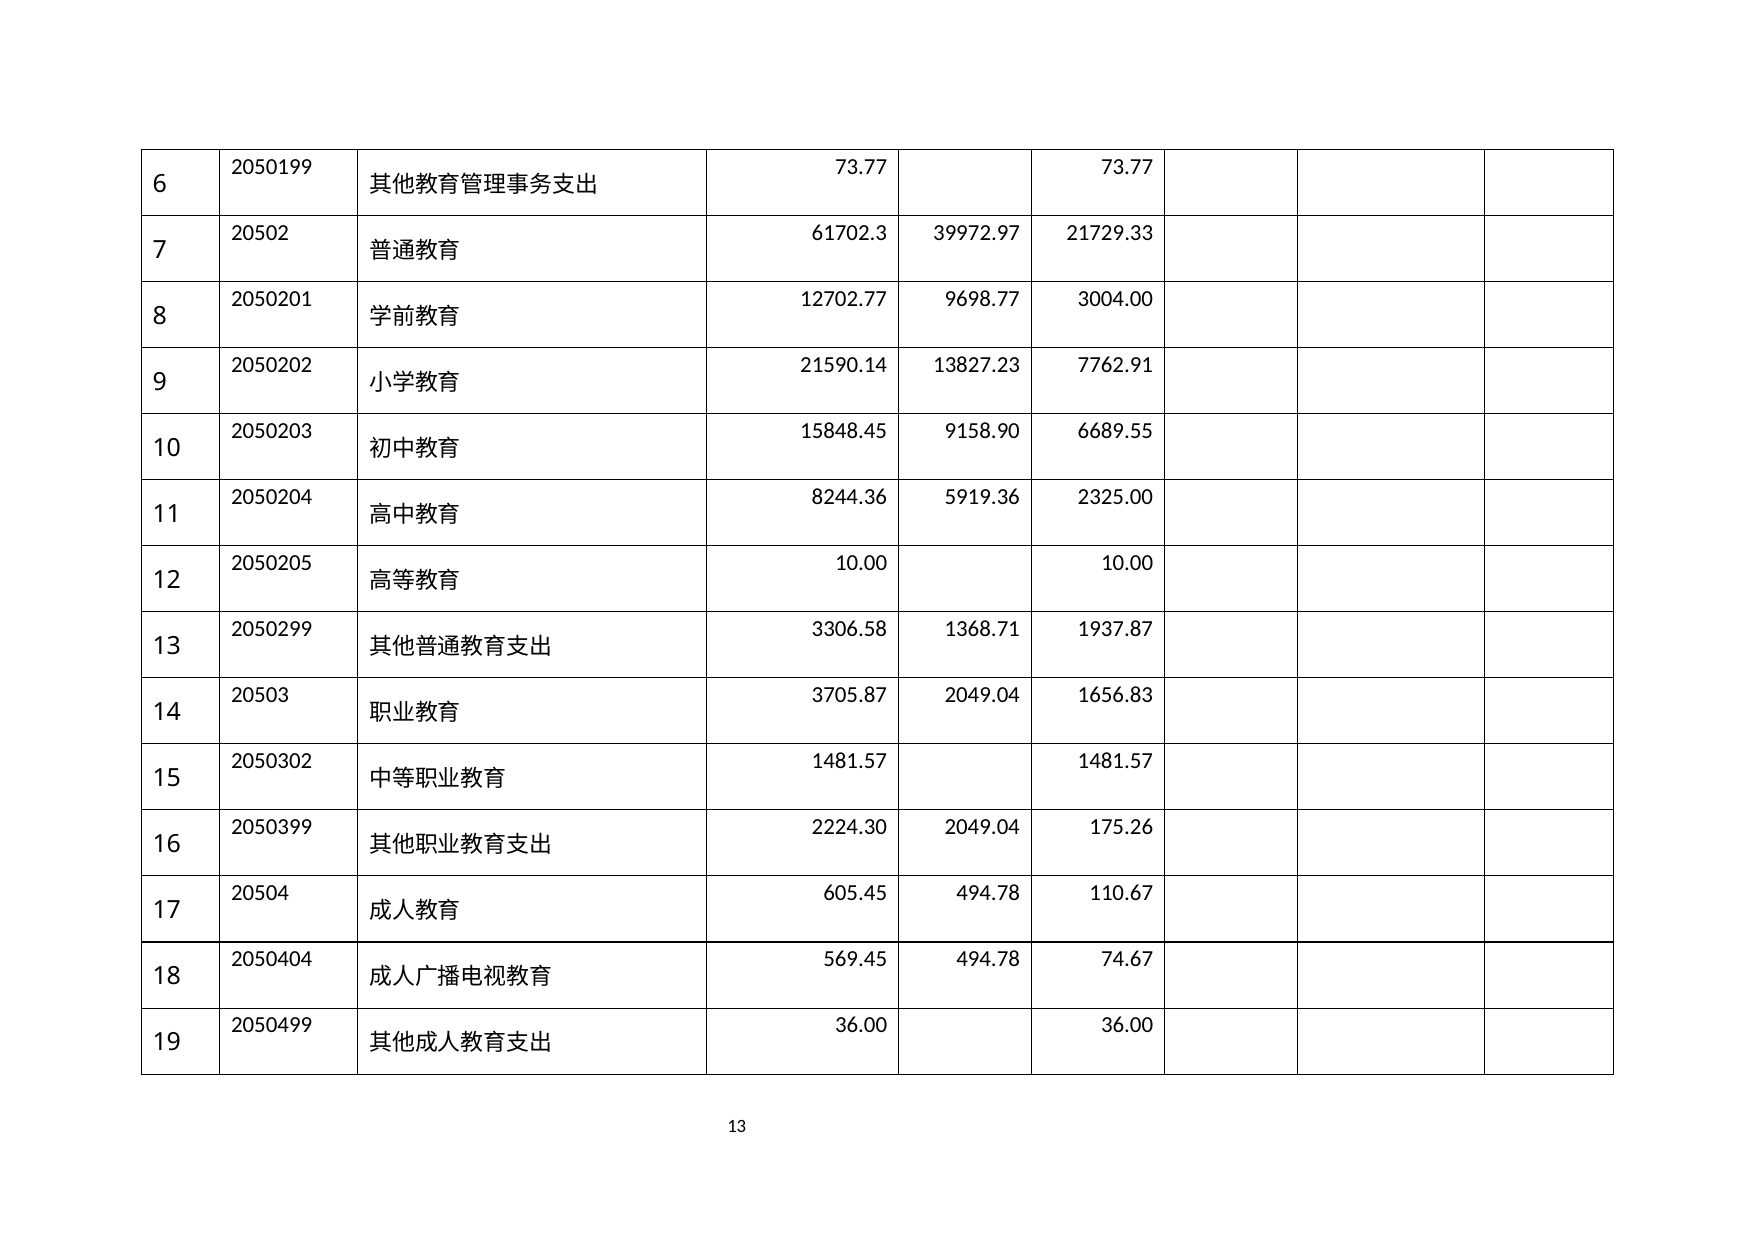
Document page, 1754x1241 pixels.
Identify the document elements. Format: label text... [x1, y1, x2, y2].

table_cell 494.78 [899, 876, 1031, 941]
table_cell [1298, 943, 1484, 1007]
table_cell [1485, 810, 1613, 875]
table_cell [1165, 678, 1297, 743]
table_cell [1165, 810, 1297, 875]
table_cell 1481.57 [1032, 744, 1164, 809]
table_cell 6689.55 [1032, 414, 1164, 479]
table_cell 2050199 [220, 150, 357, 215]
table_cell 36.00 [707, 1009, 898, 1073]
table_cell 6 [142, 150, 219, 215]
table_cell [1298, 480, 1484, 545]
table_cell [1485, 546, 1613, 611]
table_cell [1298, 744, 1484, 809]
table_cell [1485, 1009, 1613, 1073]
table_cell [1298, 546, 1484, 611]
table_cell 5919.36 [899, 480, 1031, 545]
table_cell 2049.04 [899, 810, 1031, 875]
table_cell 569.45 [707, 943, 898, 1007]
table_cell 13 [142, 612, 219, 677]
table_cell 73.77 [1032, 150, 1164, 215]
table_cell [1165, 348, 1297, 413]
table_cell 13827.23 [899, 348, 1031, 413]
table_cell 9 [142, 348, 219, 413]
table_cell 3004.00 [1032, 282, 1164, 347]
table_cell [1485, 480, 1613, 545]
table_cell [899, 744, 1031, 809]
table_cell 职业教育 [358, 678, 706, 743]
table_cell 中等职业教育 [358, 744, 706, 809]
table_cell [1165, 546, 1297, 611]
table_cell [1165, 612, 1297, 677]
table_cell [1165, 744, 1297, 809]
table_cell [1298, 678, 1484, 743]
table_cell [1298, 282, 1484, 347]
table_cell [1165, 480, 1297, 545]
table_cell 15848.45 [707, 414, 898, 479]
table_cell 其他职业教育支出 [358, 810, 706, 875]
table_cell [1485, 150, 1613, 215]
table_cell 12 [142, 546, 219, 611]
table_cell 8 [142, 282, 219, 347]
table_cell [1485, 876, 1613, 941]
table_cell 7762.91 [1032, 348, 1164, 413]
table_cell 20503 [220, 678, 357, 743]
table_cell [1165, 216, 1297, 281]
table_cell 学前教育 [358, 282, 706, 347]
table_cell 成人广播电视教育 [358, 943, 706, 1007]
table_cell 16 [142, 810, 219, 875]
table_cell 2224.30 [707, 810, 898, 875]
table_cell 74.67 [1032, 943, 1164, 1007]
table_cell [1165, 876, 1297, 941]
table_cell 20504 [220, 876, 357, 941]
table_cell 110.67 [1032, 876, 1164, 941]
table_cell [899, 546, 1031, 611]
table_cell 39972.97 [899, 216, 1031, 281]
table_cell [1485, 282, 1613, 347]
table_cell 2050205 [220, 546, 357, 611]
table_cell [1485, 943, 1613, 1007]
table_cell 20502 [220, 216, 357, 281]
table_cell [1298, 216, 1484, 281]
table_cell 19 [142, 1009, 219, 1073]
table_cell 1937.87 [1032, 612, 1164, 677]
table_cell 小学教育 [358, 348, 706, 413]
table_cell 7 [142, 216, 219, 281]
table_cell 2050399 [220, 810, 357, 875]
table_cell 12702.77 [707, 282, 898, 347]
table_cell 2050202 [220, 348, 357, 413]
table_cell 9698.77 [899, 282, 1031, 347]
table_cell [1485, 678, 1613, 743]
table_cell 2050302 [220, 744, 357, 809]
table_cell [1485, 348, 1613, 413]
table_cell 2325.00 [1032, 480, 1164, 545]
table_cell 2050499 [220, 1009, 357, 1073]
table_cell 3705.87 [707, 678, 898, 743]
table_cell [1165, 282, 1297, 347]
table_cell [1298, 876, 1484, 941]
table_cell 2049.04 [899, 678, 1031, 743]
table_cell 36.00 [1032, 1009, 1164, 1073]
table_cell 18 [142, 943, 219, 1007]
table_cell 2050203 [220, 414, 357, 479]
table_cell 73.77 [707, 150, 898, 215]
table_cell 61702.3 [707, 216, 898, 281]
table_cell 其他教育管理事务支出 [358, 150, 706, 215]
table_cell 494.78 [899, 943, 1031, 1007]
table_cell 10 [142, 414, 219, 479]
table_cell [1165, 414, 1297, 479]
table_cell 14 [142, 678, 219, 743]
table_cell [1298, 612, 1484, 677]
table_cell 17 [142, 876, 219, 941]
table_cell [899, 150, 1031, 215]
table_cell 高中教育 [358, 480, 706, 545]
table_cell 1368.71 [899, 612, 1031, 677]
table_cell 其他普通教育支出 [358, 612, 706, 677]
table_cell 成人教育 [358, 876, 706, 941]
table_cell 605.45 [707, 876, 898, 941]
table_cell [1165, 150, 1297, 215]
table_cell 15 [142, 744, 219, 809]
table_cell 2050404 [220, 943, 357, 1007]
table_cell 普通教育 [358, 216, 706, 281]
table_cell [1298, 810, 1484, 875]
table_cell 1481.57 [707, 744, 898, 809]
table_cell 9158.90 [899, 414, 1031, 479]
table_cell [899, 1009, 1031, 1073]
table_cell 高等教育 [358, 546, 706, 611]
table_cell [1298, 150, 1484, 215]
table_cell [1485, 612, 1613, 677]
table_cell 21590.14 [707, 348, 898, 413]
table_cell [1298, 348, 1484, 413]
table_cell [1298, 1009, 1484, 1073]
table_cell 10.00 [707, 546, 898, 611]
table_cell [1165, 943, 1297, 1007]
table_cell [1165, 1009, 1297, 1073]
table_cell [1298, 414, 1484, 479]
table_cell 2050299 [220, 612, 357, 677]
table_cell 其他成人教育支出 [358, 1009, 706, 1073]
table_cell 175.26 [1032, 810, 1164, 875]
table_cell 2050201 [220, 282, 357, 347]
table_cell 11 [142, 480, 219, 545]
table_cell 3306.58 [707, 612, 898, 677]
table_cell 8244.36 [707, 480, 898, 545]
table_cell 21729.33 [1032, 216, 1164, 281]
table_cell [1485, 216, 1613, 281]
table_cell 1656.83 [1032, 678, 1164, 743]
table_cell 10.00 [1032, 546, 1164, 611]
table_cell [1485, 744, 1613, 809]
table_cell 初中教育 [358, 414, 706, 479]
table_cell [1485, 414, 1613, 479]
table_cell 2050204 [220, 480, 357, 545]
